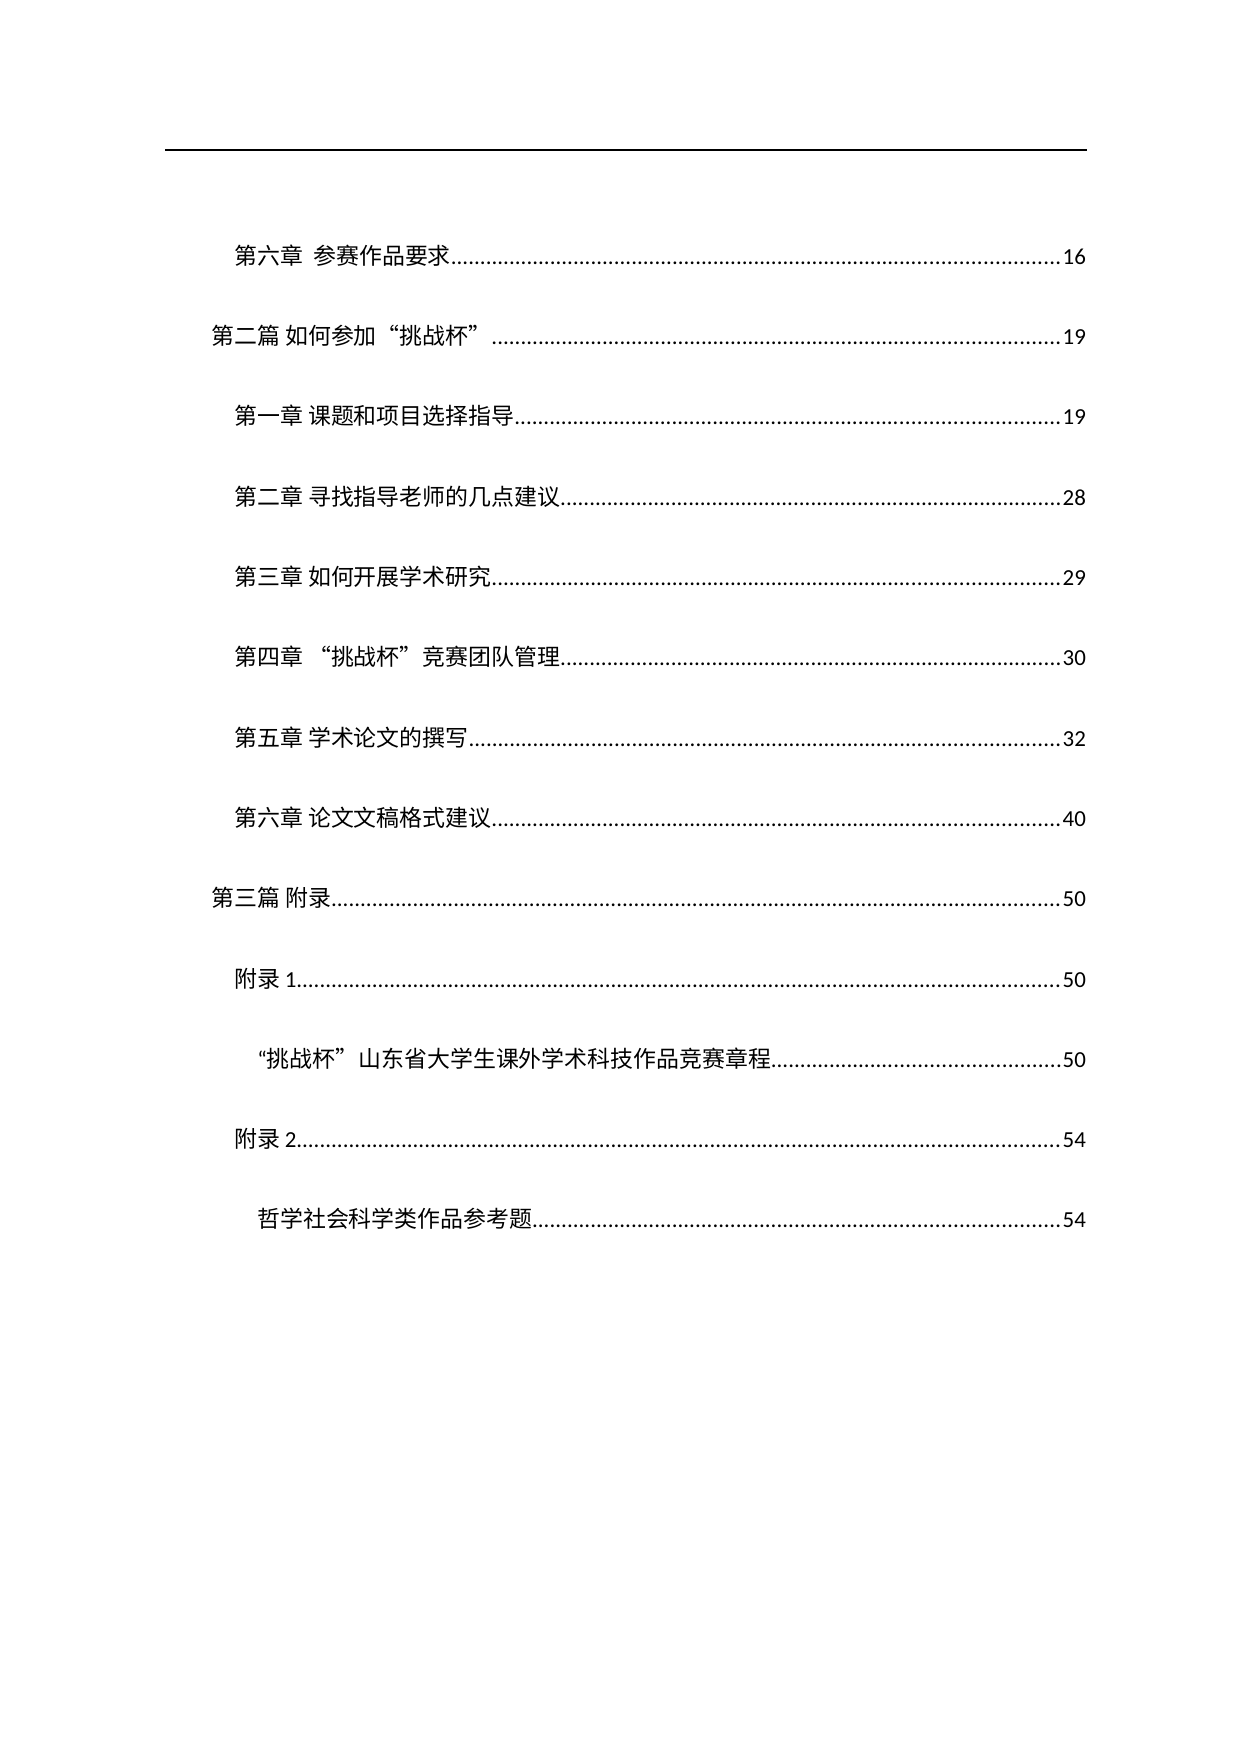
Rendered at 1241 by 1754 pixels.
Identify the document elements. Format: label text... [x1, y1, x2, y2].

text 附录1 50 [188, 944, 1087, 1009]
text 第二章 寻找指导老师的几点建议 28 [188, 463, 1087, 528]
text 哲学社会科学类作品参考题 54 [211, 1186, 1087, 1251]
text 第四章 “挑战杯”竞赛团队管理 30 [188, 623, 1087, 688]
text 第六章 参赛作品要求 16 [188, 222, 1087, 287]
text 第六章 论文文稿格式建议 40 [188, 784, 1087, 849]
text “挑战杯”山东省大学生课外学术科技作品竞赛章程 50 [211, 1025, 1087, 1090]
text 第二篇 如何参加“挑战杯” 19 [165, 302, 1087, 367]
text 第三篇 附录 50 [165, 864, 1087, 929]
text 第一章 课题和项目选择指导 19 [188, 382, 1087, 447]
text 附录2 54 [188, 1105, 1087, 1170]
text 第三章 如何开展学术研究 29 [188, 543, 1087, 608]
text 第五章 学术论文的撰写 32 [188, 704, 1087, 769]
